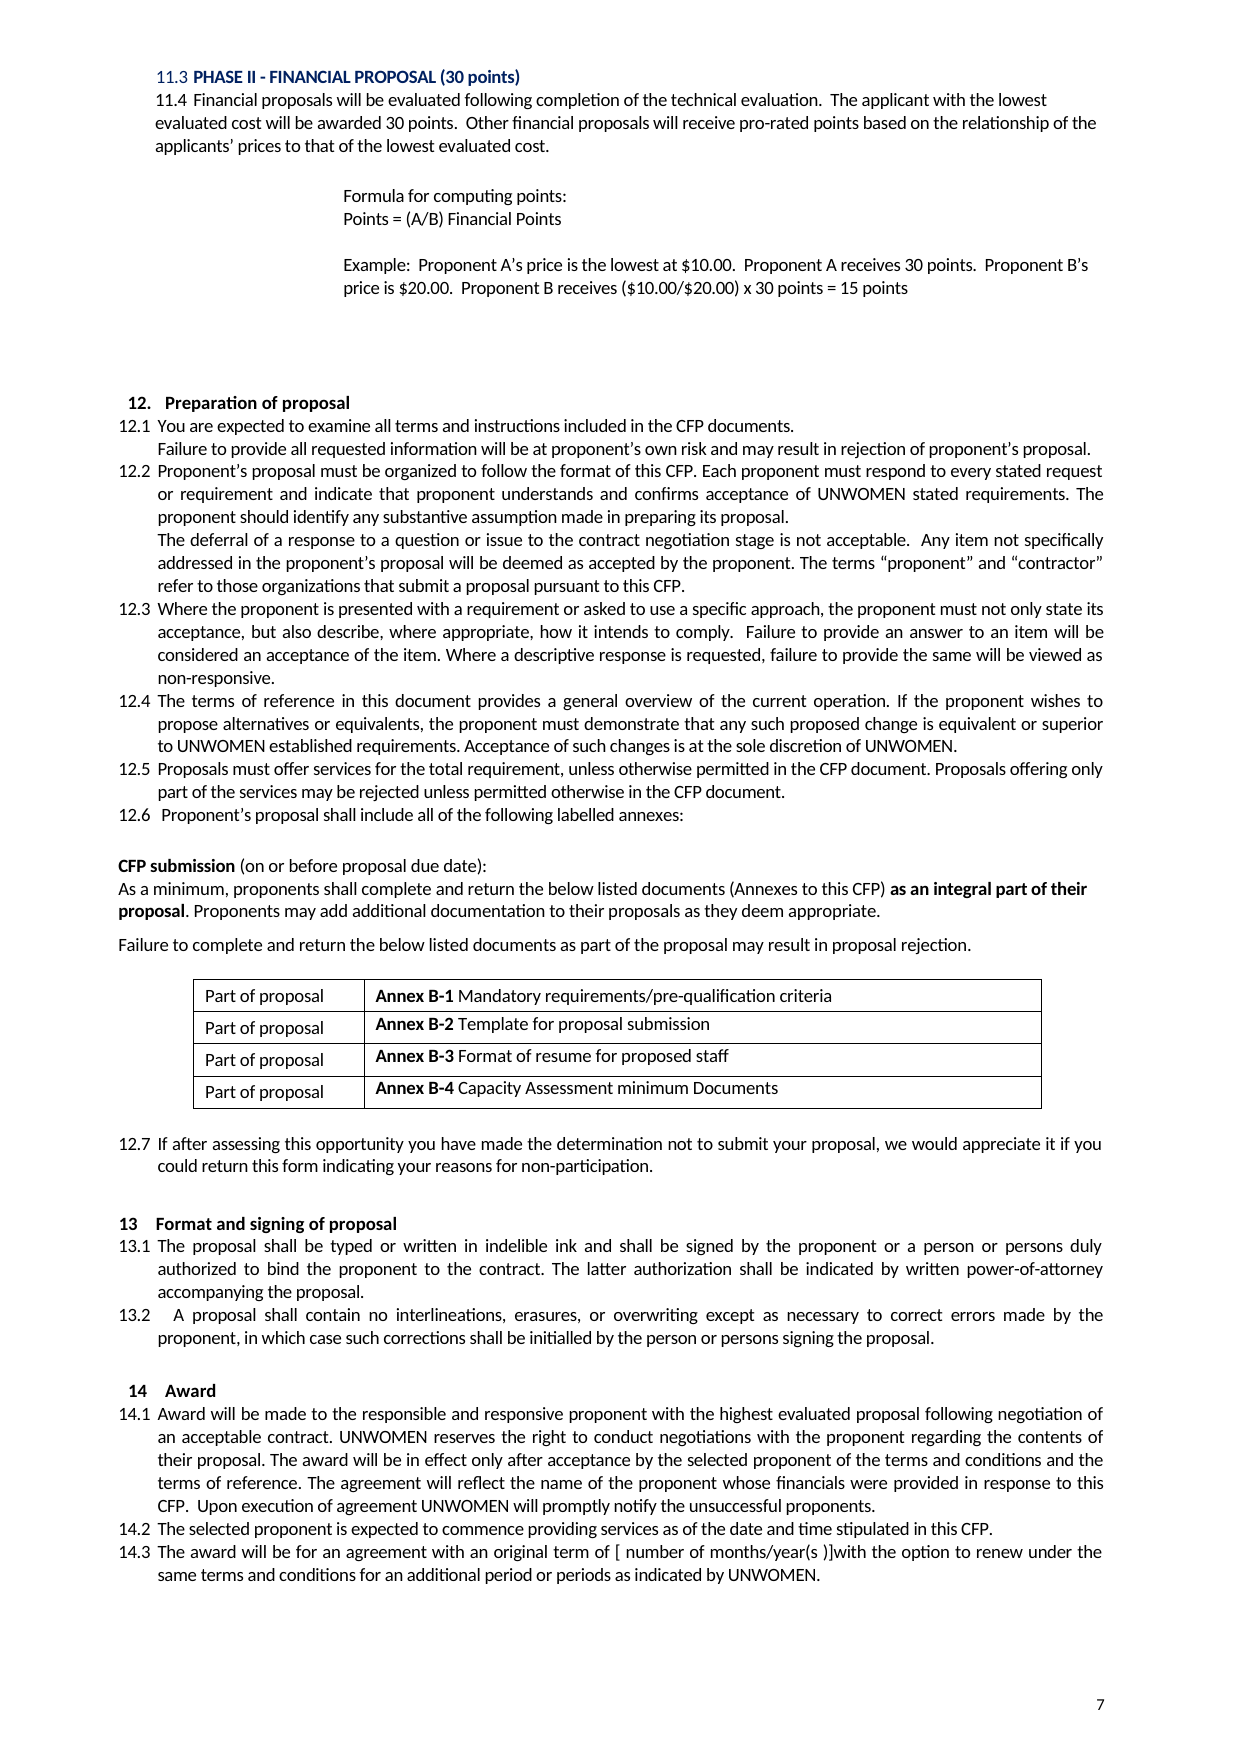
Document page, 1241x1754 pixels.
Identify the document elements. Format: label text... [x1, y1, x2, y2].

text The deferral of a response to a question or issue to the contract negotiation stage is not acceptable. Any item not specifically addressed in the proponent’s proposal will be deemed as accepted by the proponent. The terms “proponent” and “contractor” refer to those organizations that submit a proposal pursuant to this CFP. [157, 528, 1104, 597]
list Failure to provide all requested information will be at proponent’s own risk and may result in rejection of proponent’s proposal. [157, 437, 1104, 460]
list The terms of reference in this document provides a general overview of the current operation. If the proponent wishes to propose alternatives or equivalents, the proponent must demonstrate that any such proposed change is equivalent or superior to UNWOMEN established requirements. Acceptance of such changes is at the sole discretion of UNWOMEN. [118, 689, 1104, 758]
text As a minimum, proponents shall complete and return the below listed documents (Annexes to this CFP) as an integral part of their proposal. Proponents may add additional documentation to their proposals as they deem appropriate. [118, 877, 1104, 923]
table_cell Annex B-3 Format of resume for proposed staff [365, 1044, 1041, 1076]
list Financial proposals will be evaluated following completion of the technical evaluation. The applicant with the lowest evaluated cost will be awarded 30 points. Other financial proposals will receive pro-rated points based on the relationship of the applicants’ prices to that of the lowest evaluated cost. [155, 88, 1104, 185]
table_header Part of proposal [194, 980, 364, 1011]
list Award [128, 1379, 1104, 1402]
list Preparation of proposal [127, 391, 1104, 414]
text Failure to complete and return the below listed documents as part of the proposal may result in proposal rejection. [118, 933, 1104, 956]
text Formula for computing points: Points = (A/B) Financial Points Example: Proponent A’s price is the lowest at $10.00. Proponent A receives 30 points. Proponent B’s price is $20.00. Proponent B receives ($10.00/$20.00) x 30 points = 15 points [343, 185, 1104, 299]
list If after assessing this opportunity you have made the determination not to submit your proposal, we would appreciate it if you could return this form indicating your reasons for non-participation. [118, 1132, 1104, 1178]
list The selected proponent is expected to commence providing services as of the date and time stipulated in this CFP. [118, 1517, 1104, 1540]
list PHASE II - FINANCIAL PROPOSAL (30 points) [156, 65, 1104, 88]
list Award will be made to the responsible and responsive proponent with the highest evaluated proposal following negotiation of an acceptable contract. UNWOMEN reserves the right to conduct negotiations with the proponent regarding the contents of their proposal. The award will be in effect only after acceptance by the selected proponent of the terms and conditions and the terms of reference. The agreement will reflect the name of the proponent whose financials were provided in response to this CFP. Upon execution of agreement UNWOMEN will promptly notify the unsuccessful proponents. [118, 1402, 1104, 1517]
table_cell Annex B-4 Capacity Assessment minimum Documents [365, 1077, 1041, 1108]
list The award will be for an agreement with an original term of [ number of months/year(s )]with the option to renew under the same terms and conditions for an additional period or periods as indicated by UNWOMEN. [118, 1540, 1104, 1586]
text CFP submission (on or before proposal due date): [118, 854, 1104, 877]
list You are expected to examine all terms and instructions included in the CFP documents. [118, 414, 1104, 437]
list Proponent’s proposal shall include all of the following labelled annexes: [118, 803, 1104, 826]
table_cell Part of proposal [194, 1044, 364, 1076]
list Proponent’s proposal must be organized to follow the format of this CFP. Each proponent must respond to every stated request or requirement and indicate that proponent understands and confirms acceptance of UNWOMEN stated requirements. The proponent should identify any substantive assumption made in preparing its proposal. [118, 460, 1104, 528]
table_cell Part of proposal [194, 1012, 364, 1043]
list A proposal shall contain no interlineations, erasures, or overwriting except as necessary to correct errors made by the proponent, in which case such corrections shall be initialled by the person or persons signing the proposal. [118, 1303, 1104, 1349]
list The proposal shall be typed or written in indelible ink and shall be signed by the proponent or a person or persons duly authorized to bind the proponent to the contract. The latter authorization shall be indicated by written power-of-attorney accompanying the proposal. [118, 1234, 1104, 1303]
table_cell Annex B-2 Template for proposal submission [365, 1012, 1041, 1043]
list Format and signing of proposal [118, 1212, 1104, 1234]
list Where the proponent is presented with a requirement or asked to use a specific approach, the proponent must not only state its acceptance, but also describe, where appropriate, how it intends to comply. Failure to provide an answer to an item will be considered an acceptance of the item. Where a descriptive response is requested, failure to provide the same will be viewed as non-responsive. [118, 597, 1104, 689]
table_header Annex B-1 Mandatory requirements/pre-qualification criteria [365, 980, 1041, 1011]
table_cell Part of proposal [194, 1077, 364, 1108]
list Proposals must offer services for the total requirement, unless otherwise permitted in the CFP document. Proposals offering only part of the services may be rejected unless permitted otherwise in the CFP document. [118, 758, 1104, 803]
